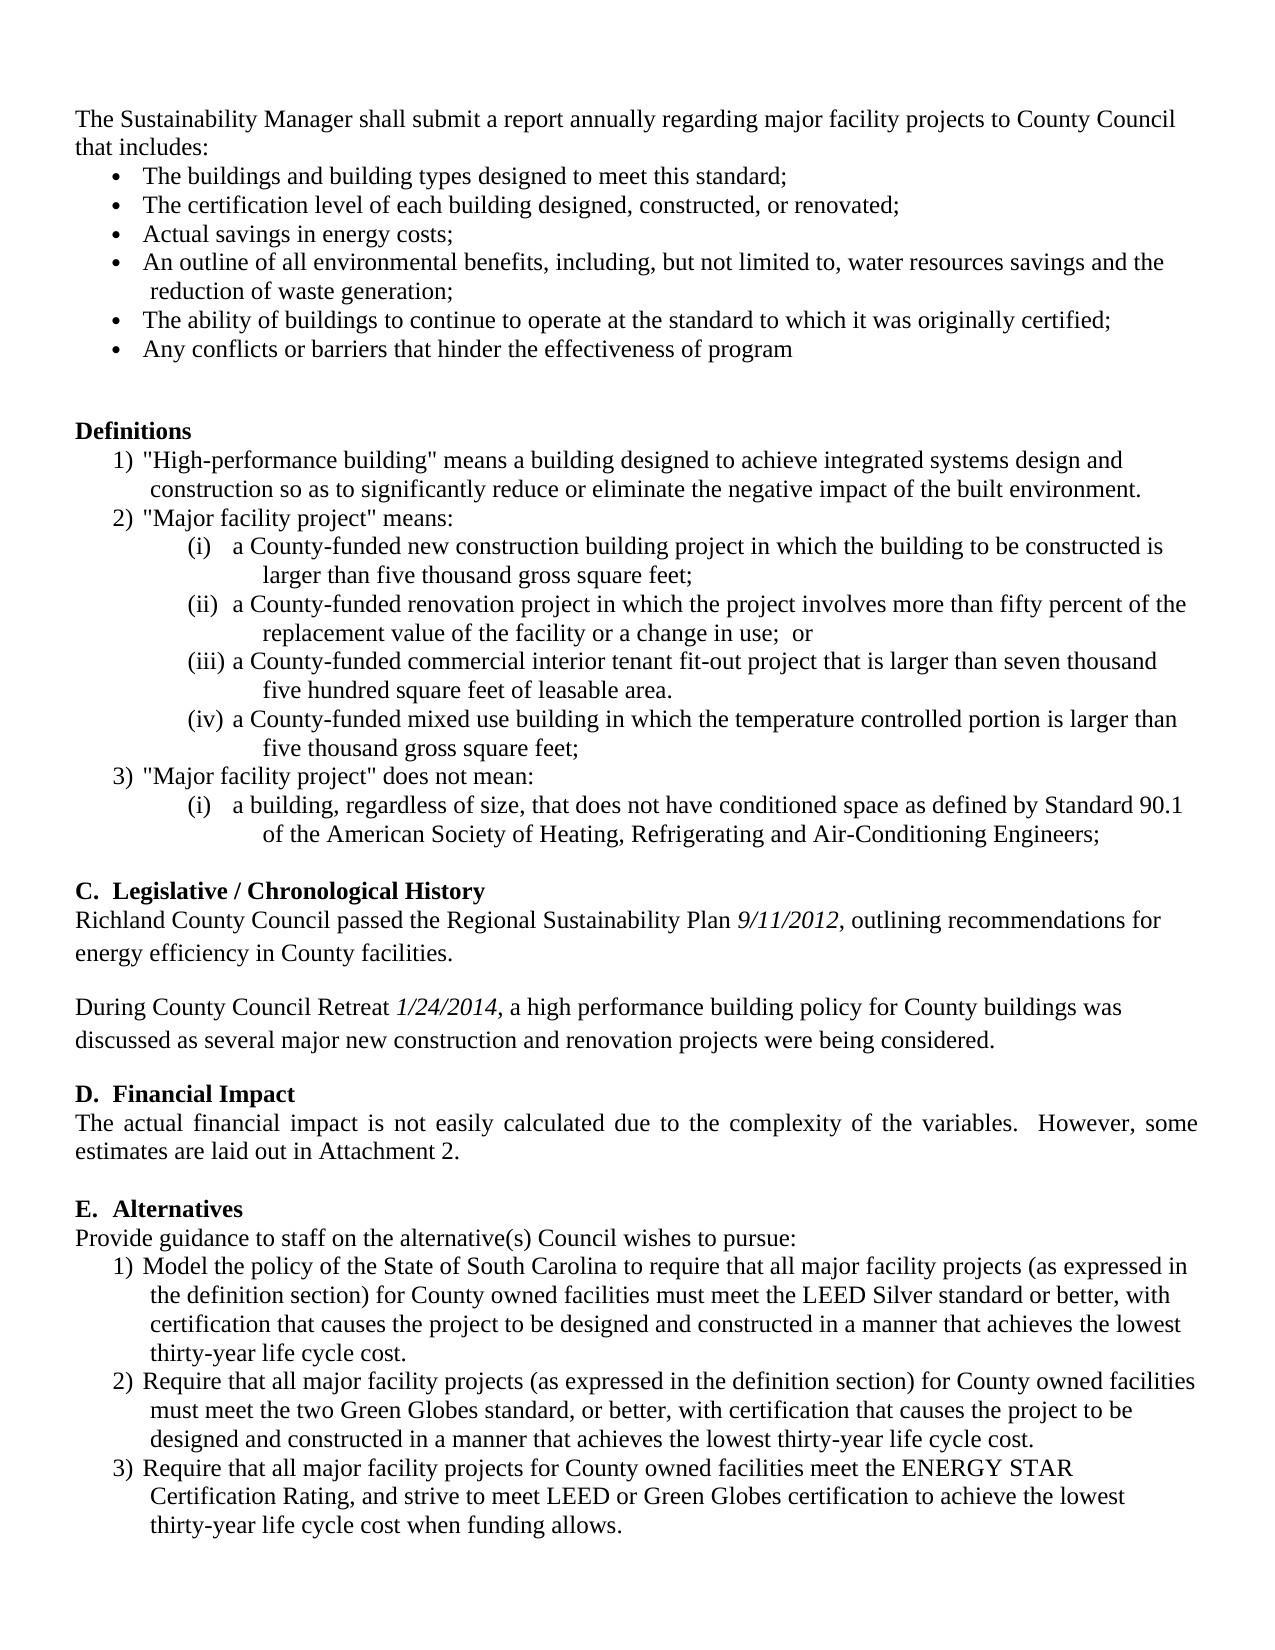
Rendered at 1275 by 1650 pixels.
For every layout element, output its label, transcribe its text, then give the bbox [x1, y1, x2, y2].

text The Sustainability Manager shall submit a report annually regarding major facility projects to County Council that includes: [75, 104, 1200, 161]
subtitle Legislative / Chronological History [75, 876, 1200, 905]
list Actual savings in energy costs; [112, 219, 1200, 247]
subtitle Alternatives [75, 1194, 1200, 1223]
list Require that all major facility projects (as expressed in the definition section) for County owned facilities must meet the two Green Globes standard, or better, with certification that causes the project to be designed and constructed in a manner that achieves the lowest thirty-year life cycle cost. [112, 1366, 1200, 1453]
list a County-funded renovation project in which the project involves more than fifty percent of the replacement value of the facility or a change in use; or [187, 589, 1200, 646]
list An outline of all environmental benefits, including, but not limited to, water resources savings and the reduction of waste generation; [112, 247, 1200, 305]
list Model the policy of the State of South Carolina to require that all major facility projects (as expressed in the definition section) for County owned facilities must meet the LEED Silver standard or better, with certification that causes the project to be designed and constructed in a manner that achieves the lowest thirty-year life cycle cost. [112, 1251, 1200, 1366]
list Require that all major facility projects for County owned facilities meet the ENERGY STAR Certification Rating, and strive to meet LEED or Green Globes certification to achieve the lowest thirty-year life cycle cost when funding allows. [112, 1453, 1200, 1539]
list a County-funded new construction building project in which the building to be constructed is larger than five thousand gross square feet; [187, 531, 1200, 589]
text During County Council Retreat 1/24/2014, a high performance building policy for County buildings was discussed as several major new construction and renovation projects were being considered. [75, 992, 1200, 1054]
list The ability of buildings to continue to operate at the standard to which it was originally certified; [112, 305, 1200, 334]
list The buildings and building types designed to meet this standard; [112, 161, 1200, 190]
text Provide guidance to staff on the alternative(s) Council wishes to pursue: [75, 1223, 1200, 1251]
list a County-funded commercial interior tenant fit-out project that is larger than seven thousand five hundred square feet of leasable area. [187, 646, 1200, 704]
text Richland County Council passed the Regional Sustainability Plan 9/11/2012, outlining recommendations for energy efficiency in County facilities. [75, 905, 1200, 967]
list "Major facility project" does not mean: [112, 761, 1200, 790]
text Definitions [75, 416, 1200, 445]
text The actual financial impact is not easily calculated due to the complexity of the variables. However, some estimates are laid out in Attachment 2. [75, 1108, 1200, 1165]
list "Major facility project" means: [112, 503, 1200, 531]
list a County-funded mixed use building in which the temperature controlled portion is larger than five thousand gross square feet; [187, 704, 1200, 761]
list a building, regardless of size, that does not have conditioned space as defined by Standard 90.1 of the American Society of Heating, Refrigerating and Air-Conditioning Engineers; [187, 790, 1200, 848]
list The certification level of each building designed, constructed, or renovated; [112, 190, 1200, 219]
list Any conflicts or barriers that hinder the effectiveness of program [112, 334, 1200, 362]
list "High-performance building" means a building designed to achieve integrated systems design and construction so as to significantly reduce or eliminate the negative impact of the built environment. [112, 445, 1200, 503]
subtitle Financial Impact [75, 1079, 1200, 1108]
